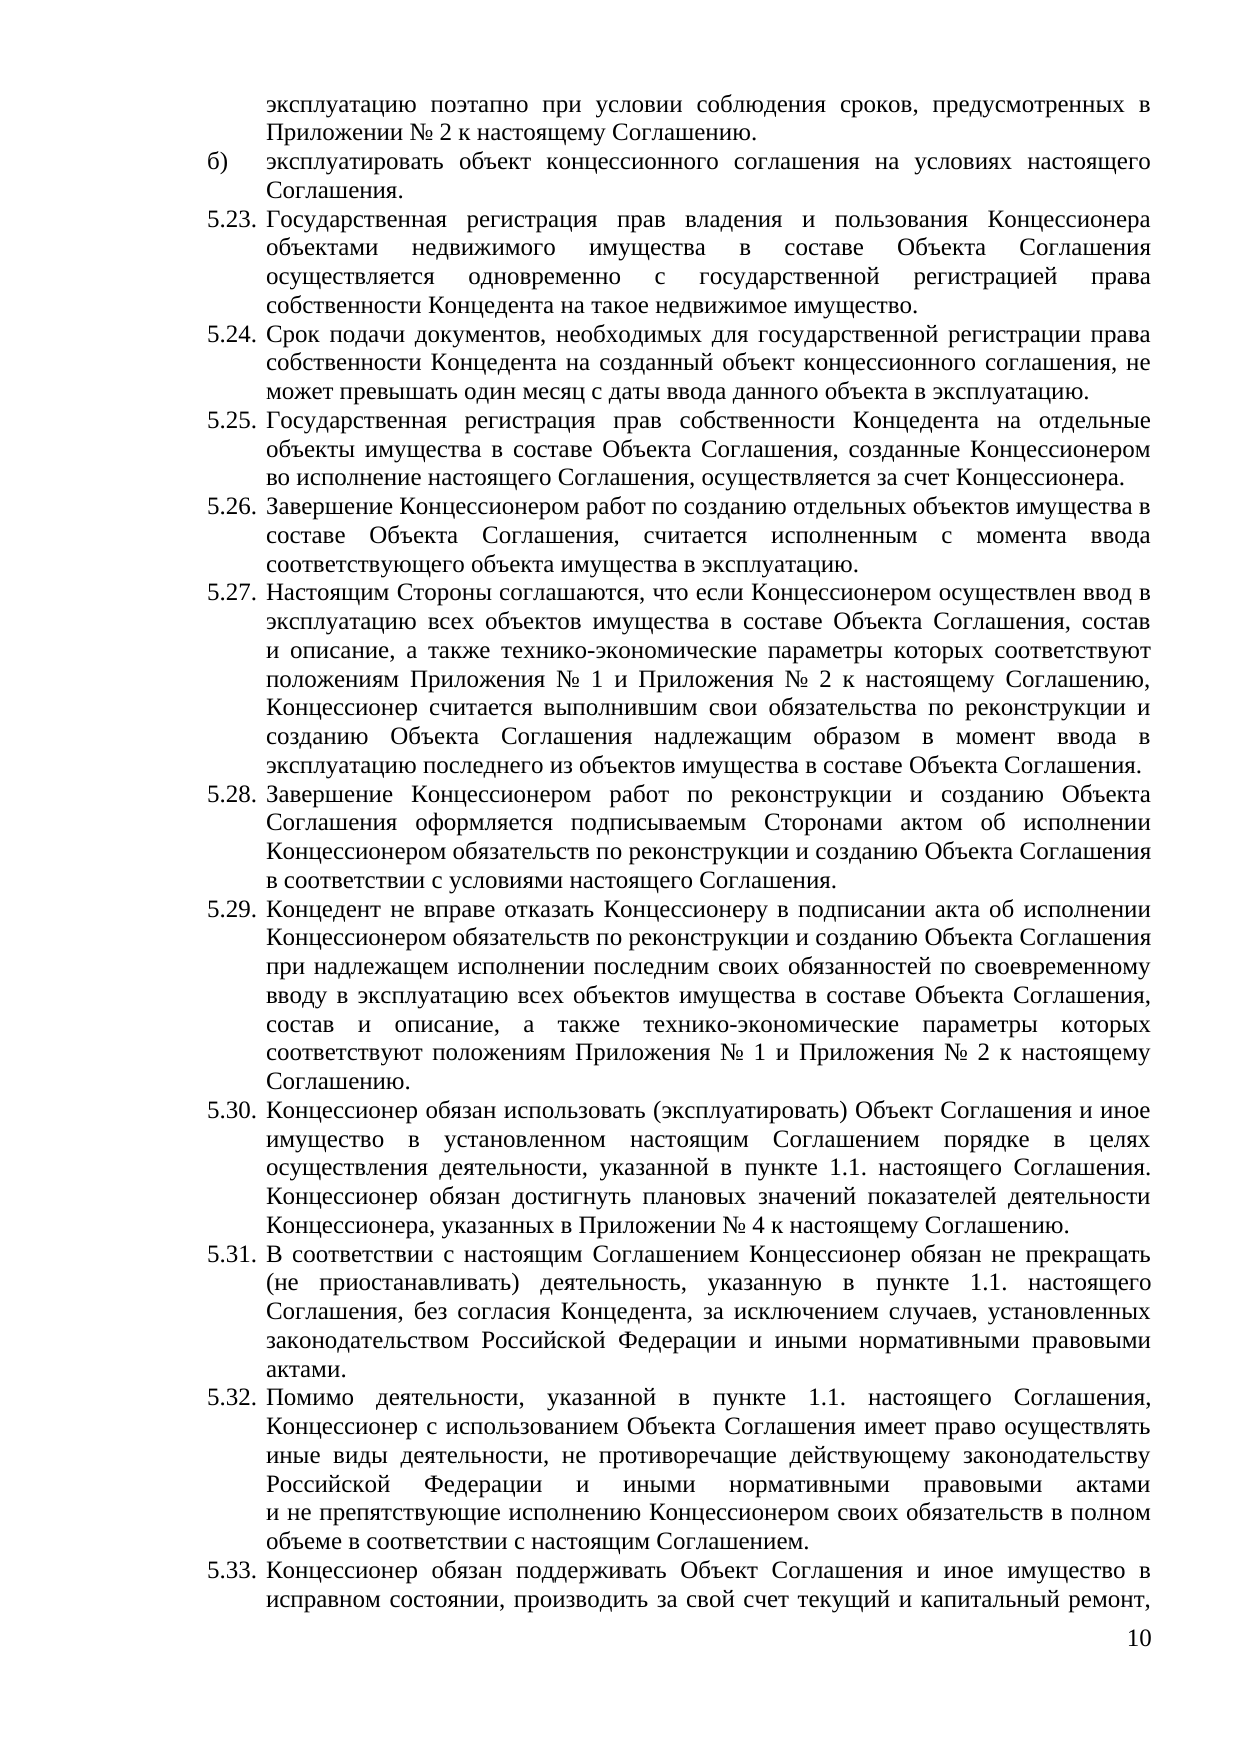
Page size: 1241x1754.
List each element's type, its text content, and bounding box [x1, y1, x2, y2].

list Срок подачи документов, необходимых для государственной регистрации права собственности Концедента на созданный объект концессионного соглашения, не может превышать один месяц с даты ввода данного объекта в эксплуатацию. [207, 319, 1152, 405]
list Помимо деятельности, указанной в пункте 1.1. настоящего Соглашения, Концессионер с использованием Объекта Соглашения имеет право осуществлять иные виды деятельности, не противоречащие действующему законодательству Российской Федерации и иными нормативными правовыми актами и не препятствующие исполнению Концессионером своих обязательств в полном объеме в соответствии с настоящим Соглашением. [207, 1382, 1152, 1555]
list эксплуатировать объект концессионного соглашения на условиях настоящего Соглашения. [207, 146, 1152, 204]
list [207, 1555, 1152, 1612]
list Настоящим Стороны соглашаются, что если Концессионером осуществлен ввод в эксплуатацию всех объектов имущества в составе Объекта Соглашения, состав и описание, а также технико-экономические параметры которых соответствуют положениям Приложения № 1 и Приложения № 2 к настоящему Соглашению, Концессионер считается выполнившим свои обязательства по реконструкции и созданию Объекта Соглашения надлежащим образом в момент ввода в эксплуатацию последнего из объектов имущества в составе Объекта Соглашения. [207, 577, 1152, 779]
list Государственная регистрация прав владения и пользования Концессионера объектами недвижимого имущества в составе Объекта Соглашения осуществляется одновременно с государственной регистрацией права собственности Концедента на такое недвижимое имущество. [207, 204, 1152, 319]
list В соответствии с настоящим Соглашением Концессионер обязан не прекращать (не приостанавливать) деятельность, указанную в пункте 1.1. настоящего Соглашения, без согласия Концедента, за исключением случаев, установленных законодательством Российской Федерации и иными нормативными правовыми актами. [207, 1239, 1152, 1382]
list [207, 89, 1152, 146]
list Концессионер обязан использовать (эксплуатировать) Объект Соглашения и иное имущество в установленном настоящим Соглашением порядке в целях осуществления деятельности, указанной в пункте 1.1. настоящего Соглашения. Концессионер обязан достигнуть плановых значений показателей деятельности Концессионера, указанных в Приложении № 4 к настоящему Соглашению. [207, 1095, 1152, 1239]
list Государственная регистрация прав собственности Концедента на отдельные объекты имущества в составе Объекта Соглашения, созданные Концессионером во исполнение настоящего Соглашения, осуществляется за счет Концессионера. [207, 405, 1152, 491]
list Концедент не вправе отказать Концессионеру в подписании акта об исполнении Концессионером обязательств по реконструкции и созданию Объекта Соглашения при надлежащем исполнении последним своих обязанностей по своевременному вводу в эксплуатацию всех объектов имущества в составе Объекта Соглашения, состав и описание, а также технико-экономические параметры которых соответствуют положениям Приложения № 1 и Приложения № 2 к настоящему Соглашению. [207, 894, 1152, 1095]
list Завершение Концессионером работ по реконструкции и созданию Объекта Соглашения оформляется подписываемым Сторонами актом об исполнении Концессионером обязательств по реконструкции и созданию Объекта Соглашения в соответствии с условиями настоящего Соглашения. [207, 779, 1152, 894]
list Завершение Концессионером работ по созданию отдельных объектов имущества в составе Объекта Соглашения, считается исполненным с момента ввода соответствующего объекта имущества в эксплуатацию. [207, 491, 1152, 577]
